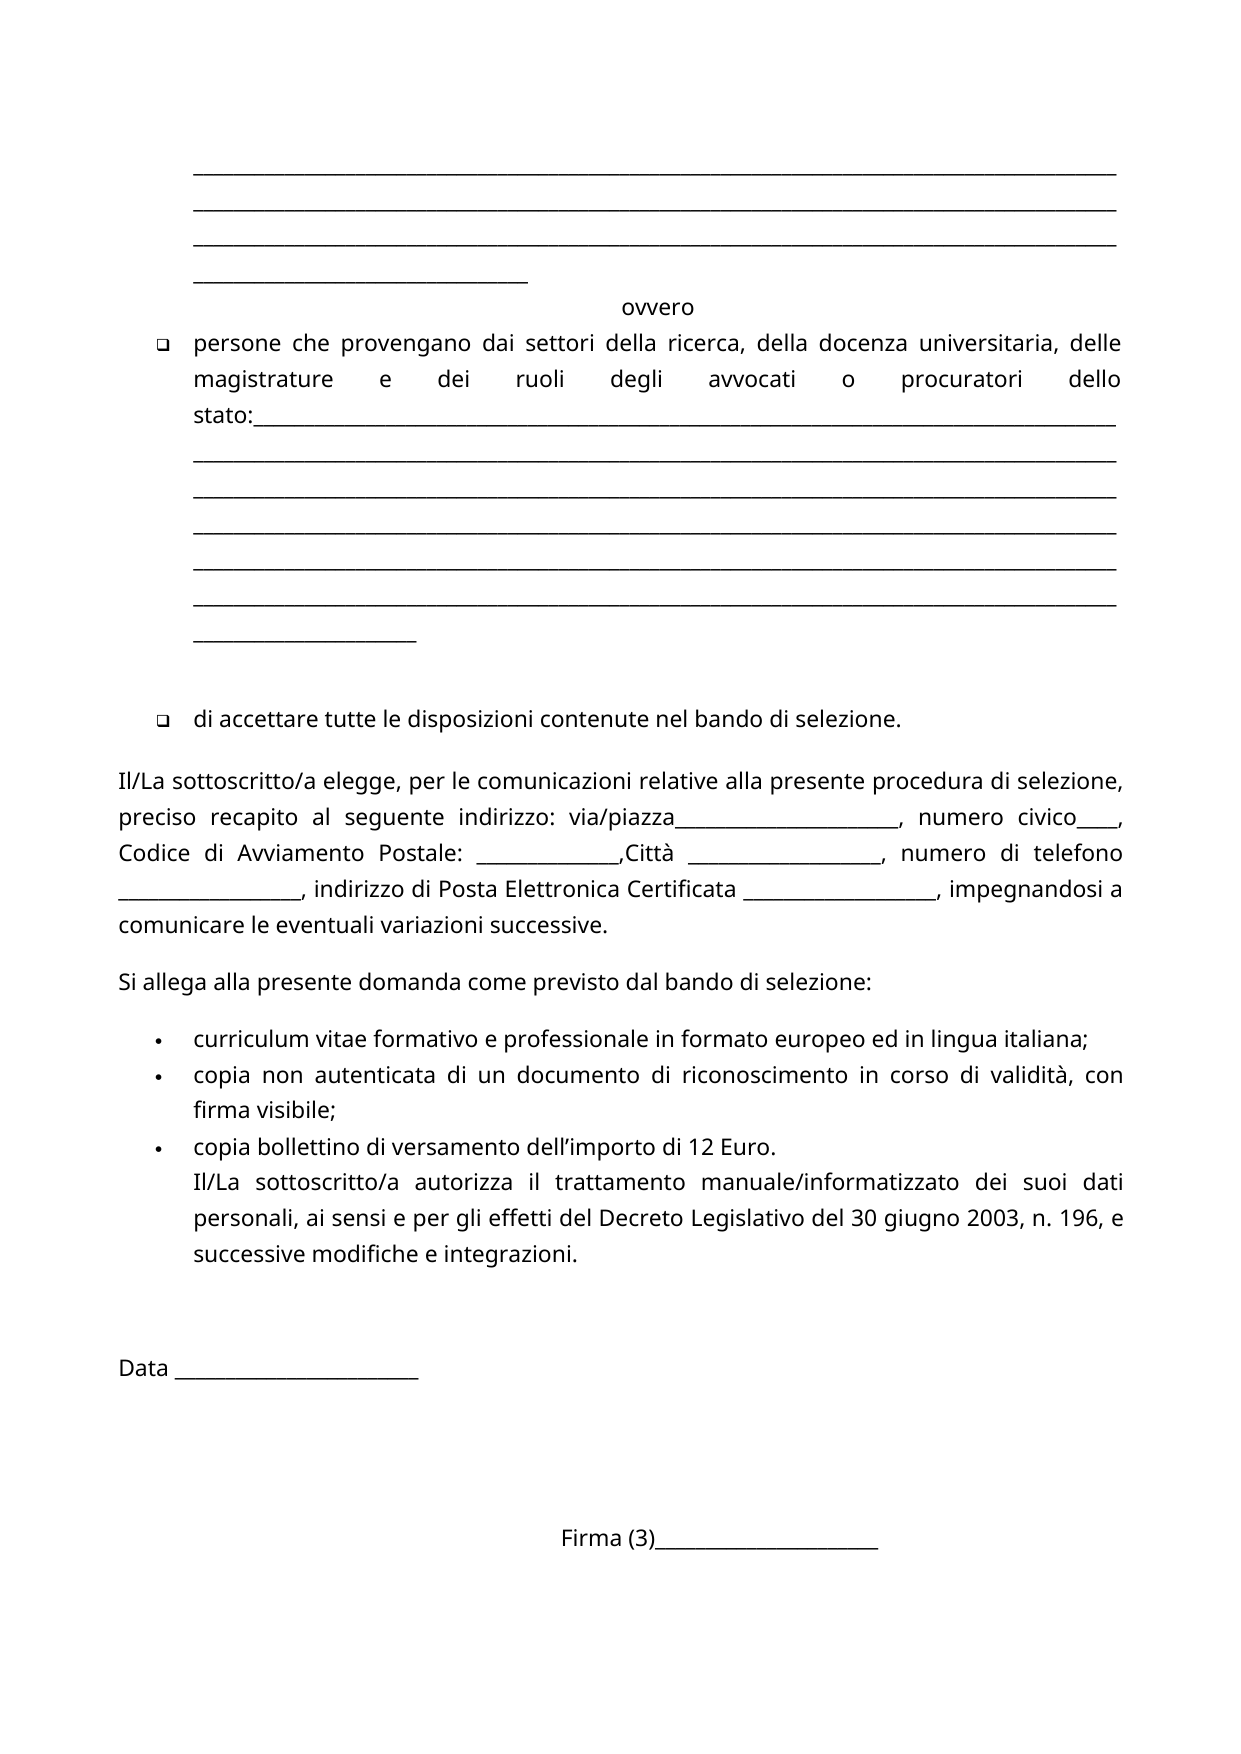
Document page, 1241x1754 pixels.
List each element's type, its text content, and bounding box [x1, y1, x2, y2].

list curriculum vitae formativo e professionale in formato europeo ed in lingua italiana; [156, 1023, 1122, 1054]
list copia bollettino di versamento dell’importo di 12 Euro. [156, 1130, 1125, 1162]
list di accettare tutte le disposizioni contenute nel bando di selezione. [156, 703, 1125, 734]
text Si allega alla presente domanda come previsto dal bando di selezione: [118, 966, 1125, 997]
list copia non autenticata di un documento di riconoscimento in corso di validità, con firma visibile; [156, 1058, 1125, 1126]
list Il/La sottoscritto/a autorizza il trattamento manuale/informatizzato dei suoi dati personali, ai sensi e per gli effetti del Decreto Legislativo del 30 giugno 2003, n. 196, e successive modifiche e integrazioni. [193, 1166, 1125, 1269]
list ovvero [193, 291, 1122, 323]
text Il/La sottoscritto/a elegge, per le comunicazioni relative alla presente procedura di selezione, preciso recapito al seguente indirizzo: via/piazza______________________, numero civico____, Codice di Avviamento Postale: ______________,Città ___________________, numero di telefono __________________, indirizzo di Posta Elettronica Certificata ___________________, impegnandosi a comunicare le eventuali variazioni successive. [118, 765, 1125, 940]
text Firma (3)______________________ [192, 1522, 1063, 1553]
text Data ________________________ [118, 1352, 1063, 1383]
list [156, 148, 1122, 287]
list persone che provengano dai settori della ricerca, della docenza universitaria, delle magistrature e dei ruoli degli avvocati o procuratori dello stato:__________________________________________________________________________________________________________________________________________________________________________________________________________________________________________________________________________________________________________________________________________________________________________________________________________________________________________________________________________________________________________________________________________________________________________________ [156, 327, 1122, 646]
